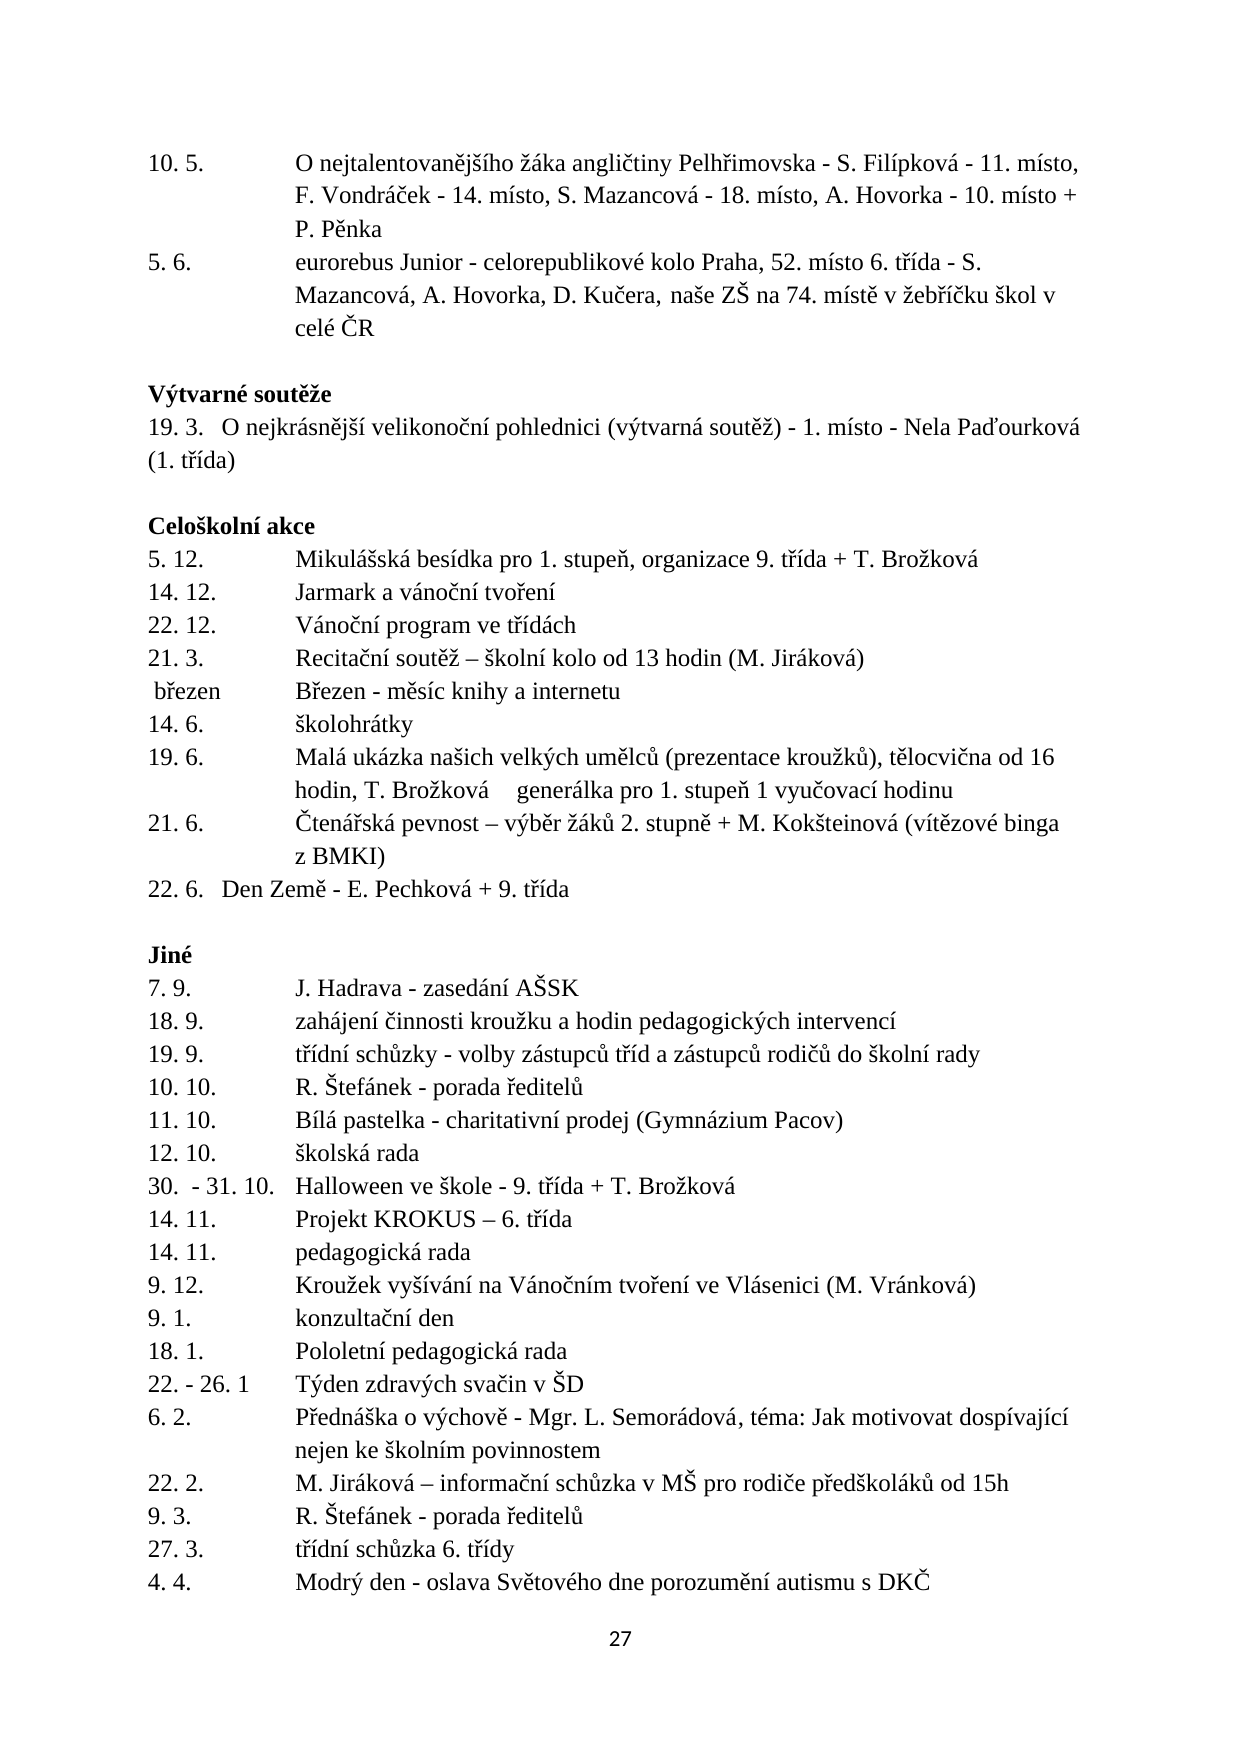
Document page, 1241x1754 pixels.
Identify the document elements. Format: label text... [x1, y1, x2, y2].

text 9. 1. konzultační den [148, 1303, 1093, 1332]
text 14. 11. pedagogická rada [148, 1237, 1093, 1266]
text 7. 9. J. Hadrava - zasedání AŠSK [148, 973, 1093, 1002]
text 18. 9. zahájení činnosti kroužku a hodin pedagogických intervencí [148, 1006, 1093, 1035]
text 18. 1. Pololetní pedagogická rada [148, 1336, 1093, 1365]
text 21. 6. Čtenářská pevnost – výběr žáků 2. stupně + M. Kokšteinová (vítězové binga z BMKI) [148, 808, 1093, 870]
text 19. 9. třídní schůzky - volby zástupců tříd a zástupců rodičů do školní rady [148, 1039, 1093, 1068]
text 4. 4. Modrý den - oslava Světového dne porozumění autismu s DKČ [148, 1567, 1093, 1596]
text březen Březen - měsíc knihy a internetu [148, 676, 1093, 705]
text Celoškolní akce [148, 511, 1093, 539]
text 14. 11. Projekt KROKUS – 6. třída [148, 1204, 1093, 1233]
text Výtvarné soutěže [148, 379, 1093, 407]
text 10. 10. R. Štefánek - porada ředitelů [148, 1072, 1093, 1101]
text 14. 6. školohrátky [148, 709, 1093, 738]
text 9. 3. R. Štefánek - porada ředitelů [148, 1501, 1093, 1530]
text 30. - 31. 10. Halloween ve škole - 9. třída + T. Brožková [148, 1171, 1093, 1200]
text 27. 3. třídní schůzka 6. třídy [148, 1534, 1093, 1563]
text 10. 5. O nejtalentovanějšího žáka angličtiny Pelhřimovska - S. Filípková - 11. místo, F. Vondráček - 14. místo, S. Mazancová - 18. místo, A. Hovorka - 10. místo + P. Pěnka [148, 148, 1093, 242]
text 22. - 26. 1 Týden zdravých svačin v ŠD [148, 1369, 1093, 1398]
text 21. 3. Recitační soutěž – školní kolo od 13 hodin (M. Jiráková) [148, 643, 1093, 672]
text 19. 6. Malá ukázka našich velkých umělců (prezentace kroužků), tělocvična od 16 hodin, T. Brožková generálka pro 1. stupeň 1 vyučovací hodinu [148, 742, 1093, 804]
text 12. 10. školská rada [148, 1138, 1093, 1167]
text 5. 12. Mikulášská besídka pro 1. stupeň, organizace 9. třída + T. Brožková [148, 544, 1093, 573]
text 22. 2. M. Jiráková – informační schůzka v MŠ pro rodiče předškoláků od 15h [148, 1468, 1093, 1497]
text 14. 12. Jarmark a vánoční tvoření [148, 577, 1093, 606]
text 22. 12. Vánoční program ve třídách [148, 610, 1093, 639]
text 9. 12. Kroužek vyšívání na Vánočním tvoření ve Vlásenici (M. Vránková) [148, 1270, 1093, 1299]
text 5. 6. eurorebus Junior - celorepublikové kolo Praha, 52. místo 6. třída - S. Mazancová, A. Hovorka, D. Kučera, naše ZŠ na 74. místě v žebříčku škol v celé ČR [148, 247, 1093, 341]
text Jiné [148, 940, 1093, 969]
text 19. 3. O nejkrásnější velikonoční pohlednici (výtvarná soutěž) - 1. místo - Nela Paďourková (1. třída) [148, 412, 1093, 473]
text 6. 2. Přednáška o výchově - Mgr. L. Semorádová , téma: Jak motivovat dospívající nejen ke školním povinnostem [148, 1402, 1093, 1464]
text 11. 10. Bílá pastelka - charitativní prodej (Gymnázium Pacov) [148, 1105, 1093, 1134]
text 22. 6. Den Země - E. Pechková + 9. třída [148, 874, 1093, 903]
